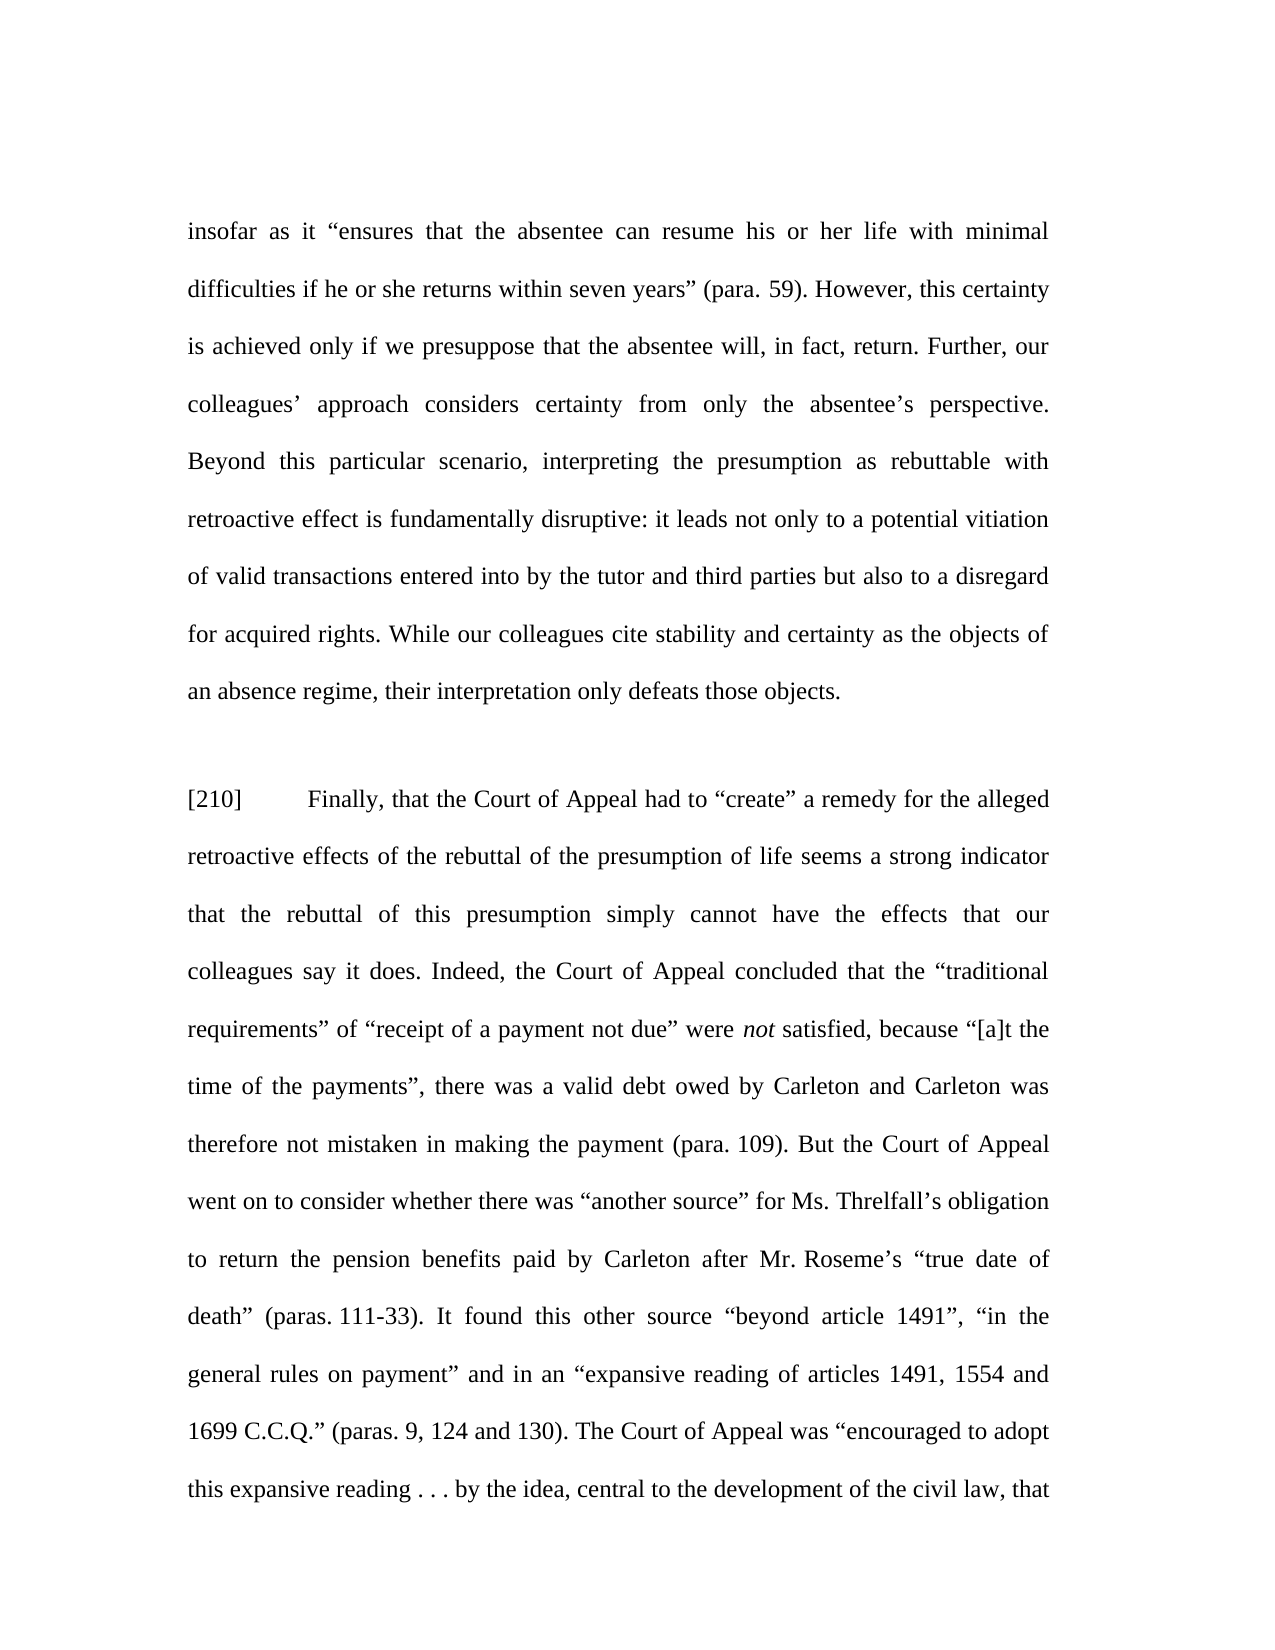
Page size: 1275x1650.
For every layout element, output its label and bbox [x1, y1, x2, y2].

text [187, 784, 1050, 1503]
text [187, 216, 1050, 705]
